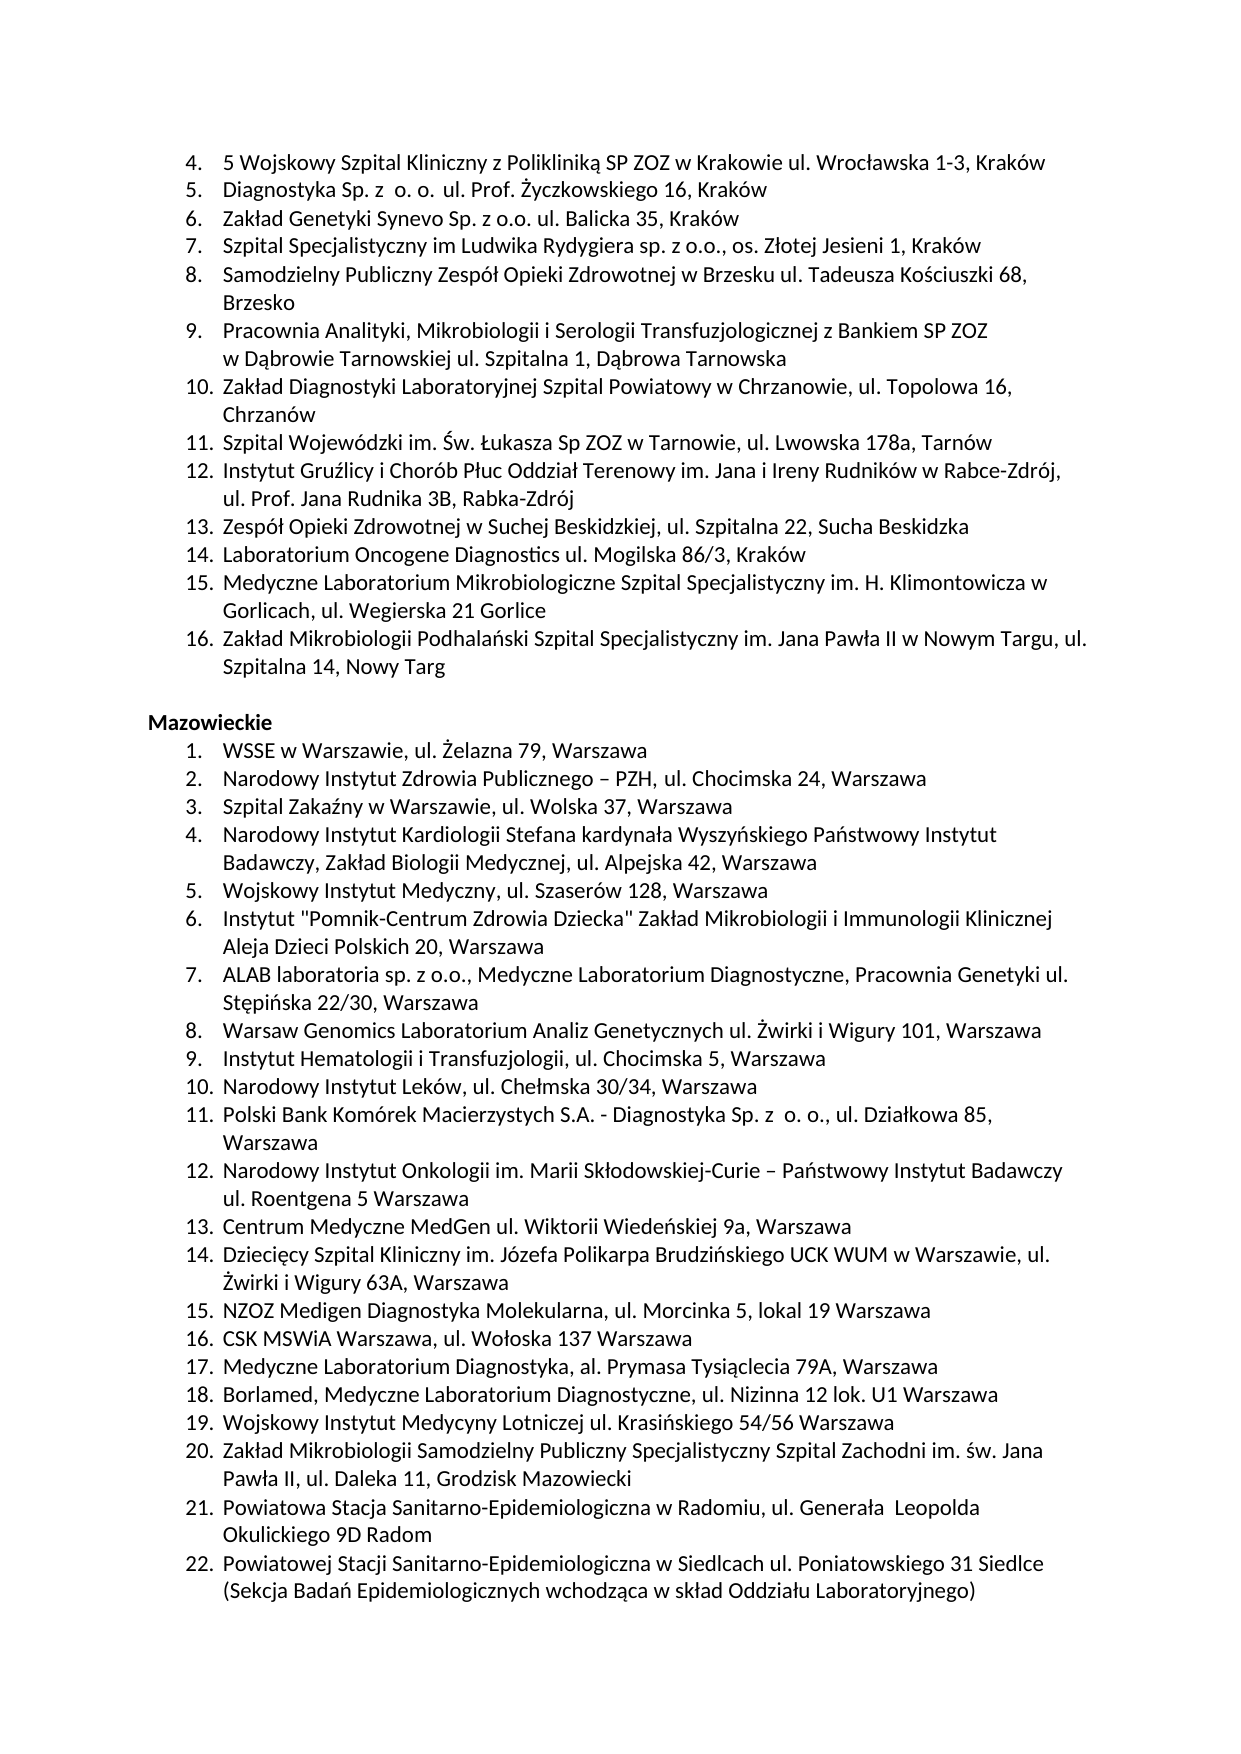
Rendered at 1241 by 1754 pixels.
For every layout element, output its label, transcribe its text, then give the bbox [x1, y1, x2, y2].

list Zakład Mikrobiologii Podhalański Szpital Specjalistyczny im. Jana Pawła II w Nowym Targu, ul. Szpitalna 14, Nowy Targ [185, 624, 1093, 680]
list 5 Wojskowy Szpital Kliniczny z Polikliniką SP ZOZ w Krakowie ul. Wrocławska 1-3, Kraków [185, 148, 1093, 176]
list Medyczne Laboratorium Diagnostyka, al. Prymasa Tysiąclecia 79A, Warszawa [185, 1352, 1093, 1381]
list Medyczne Laboratorium Mikrobiologiczne Szpital Specjalistyczny im. H. Klimontowicza w Gorlicach, ul. Wegierska 21 Gorlice [185, 568, 1093, 624]
list Dziecięcy Szpital Kliniczny im. Józefa Polikarpa Brudzińskiego UCK WUM w Warszawie, ul. Żwirki i Wigury 63A, Warszawa [185, 1240, 1093, 1296]
list Instytut Hematologii i Transfuzjologii, ul. Chocimska 5, Warszawa [185, 1044, 1093, 1072]
list Wojskowy Instytut Medycyny Lotniczej ul. Krasińskiego 54/56 Warszawa [185, 1408, 1093, 1437]
list ALAB laboratoria sp. z o.o., Medyczne Laboratorium Diagnostyczne, Pracownia Genetyki ul. Stępińska 22/30, Warszawa [185, 960, 1093, 1016]
list Pracownia Analityki, Mikrobiologii i Serologii Transfuzjologicznej z Bankiem SP ZOZ w Dąbrowie Tarnowskiej ul. Szpitalna 1, Dąbrowa Tarnowska [185, 316, 1093, 372]
list WSSE w Warszawie, ul. Żelazna 79, Warszawa [185, 736, 1093, 764]
list Szpital Specjalistyczny im Ludwika Rydygiera sp. z o.o., os. Złotej Jesieni 1, Kraków [185, 232, 1093, 260]
list Wojskowy Instytut Medyczny, ul. Szaserów 128, Warszawa [185, 876, 1093, 904]
list Diagnostyka Sp. z o. o. ul. Prof. Życzkowskiego 16, Kraków [185, 176, 1093, 204]
list CSK MSWiA Warszawa, ul. Wołoska 137 Warszawa [185, 1324, 1093, 1352]
list Borlamed, Medyczne Laboratorium Diagnostyczne, ul. Nizinna 12 lok. U1 Warszawa [185, 1381, 1093, 1408]
list Powiatowa Stacja Sanitarno-Epidemiologiczna w Radomiu, ul. Generała Leopolda Okulickiego 9D Radom [185, 1493, 1093, 1549]
list Powiatowej Stacji Sanitarno-Epidemiologiczna w Siedlcach ul. Poniatowskiego 31 Siedlce (Sekcja Badań Epidemiologicznych wchodząca w skład Oddziału Laboratoryjnego) [185, 1549, 1093, 1605]
list Narodowy Instytut Leków, ul. Chełmska 30/34, Warszawa [185, 1072, 1093, 1100]
list Narodowy Instytut Onkologii im. Marii Skłodowskiej-Curie – Państwowy Instytut Badawczy ul. Roentgena 5 Warszawa [185, 1156, 1093, 1212]
list Zakład Mikrobiologii Samodzielny Publiczny Specjalistyczny Szpital Zachodni im. św. Jana Pawła II, ul. Daleka 11, Grodzisk Mazowiecki [185, 1437, 1093, 1493]
list Zakład Genetyki Synevo Sp. z o.o. ul. Balicka 35, Kraków [185, 204, 1093, 232]
list Zespół Opieki Zdrowotnej w Suchej Beskidzkiej, ul. Szpitalna 22, Sucha Beskidzka [185, 512, 1093, 540]
list Instytut Gruźlicy i Chorób Płuc Oddział Terenowy im. Jana i Ireny Rudników w Rabce-Zdrój, ul. Prof. Jana Rudnika 3B, Rabka-Zdrój [185, 456, 1093, 512]
list Centrum Medyczne MedGen ul. Wiktorii Wiedeńskiej 9a, Warszawa [185, 1212, 1093, 1240]
list Szpital Zakaźny w Warszawie, ul. Wolska 37, Warszawa [185, 792, 1093, 820]
list NZOZ Medigen Diagnostyka Molekularna, ul. Morcinka 5, lokal 19 Warszawa [185, 1296, 1093, 1324]
list Szpital Wojewódzki im. Św. Łukasza Sp ZOZ w Tarnowie, ul. Lwowska 178a, Tarnów [185, 428, 1093, 456]
list Laboratorium Oncogene Diagnostics ul. Mogilska 86/3, Kraków [185, 540, 1093, 568]
list Warsaw Genomics Laboratorium Analiz Genetycznych ul. Żwirki i Wigury 101, Warszawa [185, 1016, 1093, 1044]
list Samodzielny Publiczny Zespół Opieki Zdrowotnej w Brzesku ul. Tadeusza Kościuszki 68, Brzesko [185, 260, 1093, 316]
list Zakład Diagnostyki Laboratoryjnej Szpital Powiatowy w Chrzanowie, ul. Topolowa 16, Chrzanów [185, 372, 1093, 428]
list Narodowy Instytut Zdrowia Publicznego – PZH, ul. Chocimska 24, Warszawa [185, 764, 1093, 792]
text Mazowieckie [148, 708, 1093, 736]
list Narodowy Instytut Kardiologii Stefana kardynała Wyszyńskiego Państwowy Instytut Badawczy, Zakład Biologii Medycznej, ul. Alpejska 42, Warszawa [185, 820, 1093, 876]
list Instytut "Pomnik-Centrum Zdrowia Dziecka" Zakład Mikrobiologii i Immunologii Klinicznej Aleja Dzieci Polskich 20, Warszawa [185, 904, 1093, 960]
list Polski Bank Komórek Macierzystych S.A. - Diagnostyka Sp. z o. o., ul. Działkowa 85, Warszawa [185, 1100, 1093, 1156]
